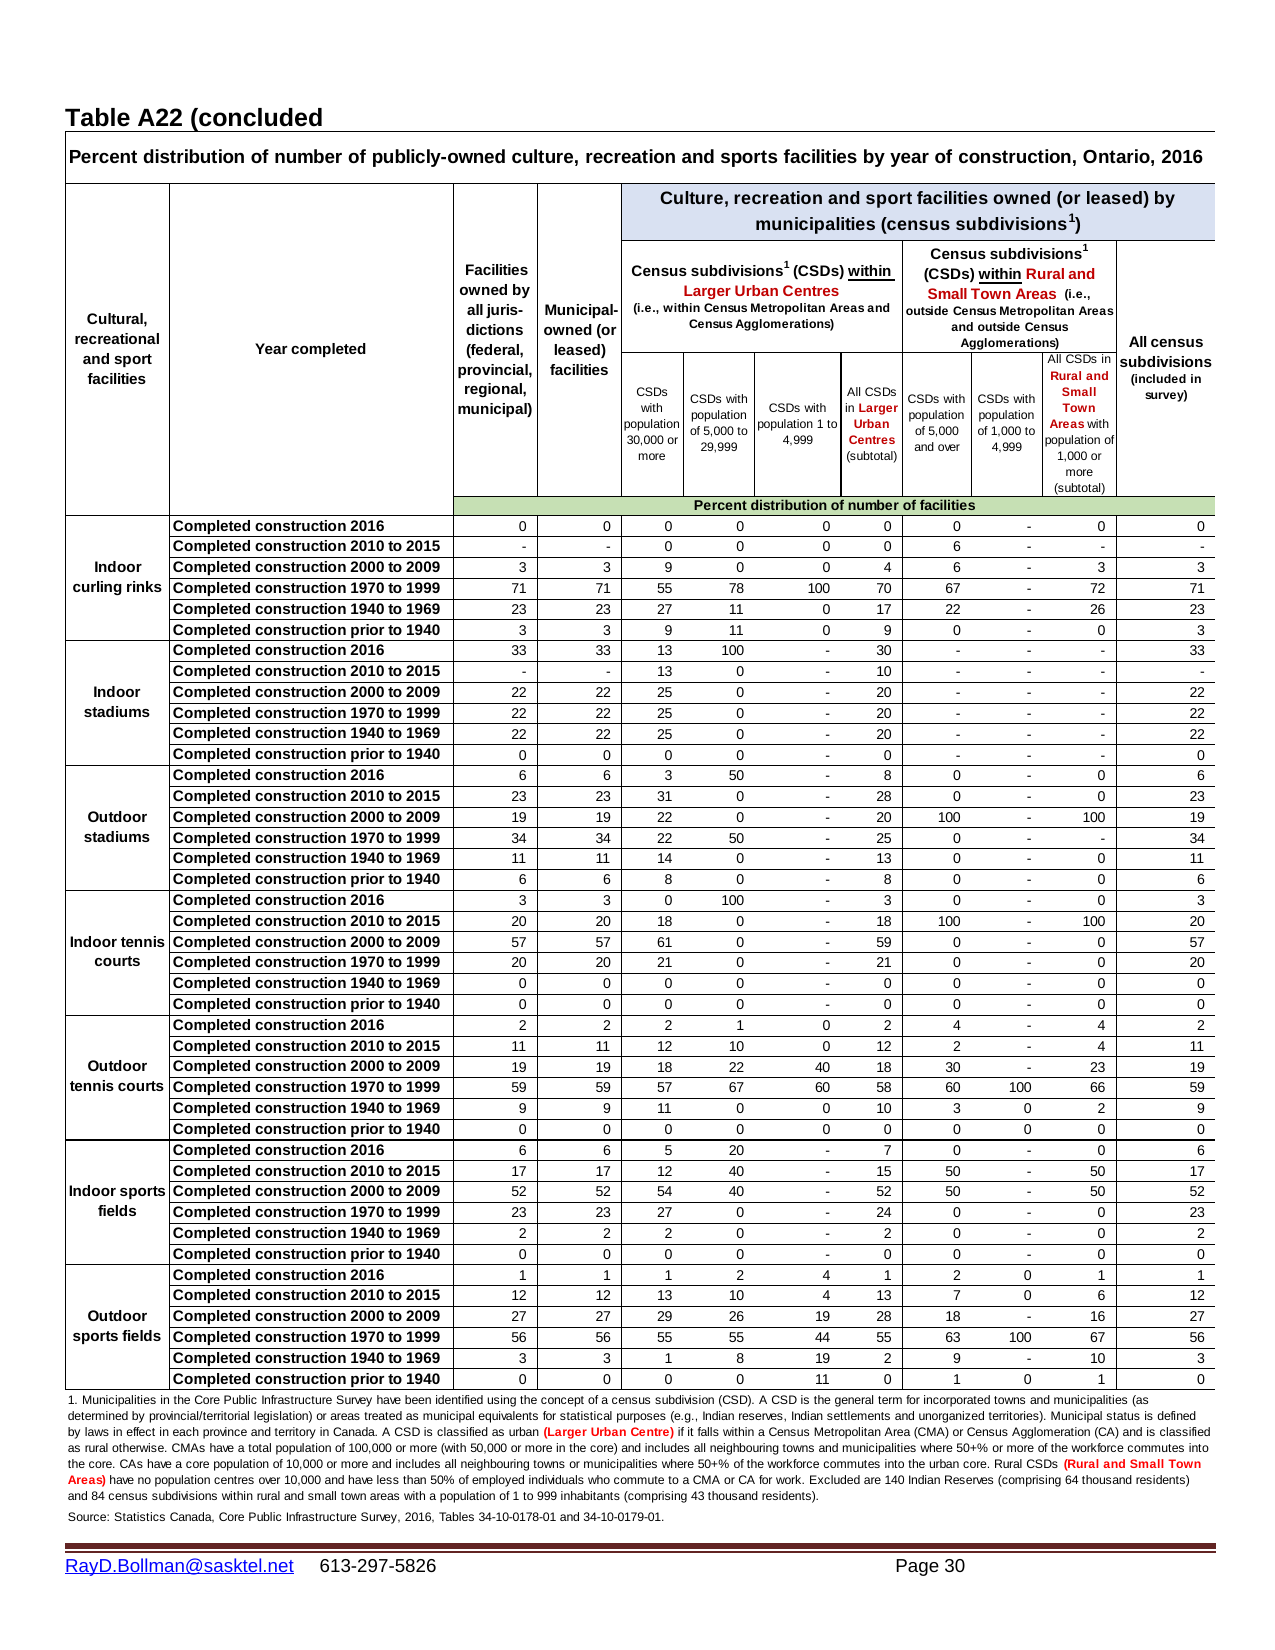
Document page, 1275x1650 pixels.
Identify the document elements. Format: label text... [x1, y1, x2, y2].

text Table A22 (concluded [65, 103, 1216, 131]
